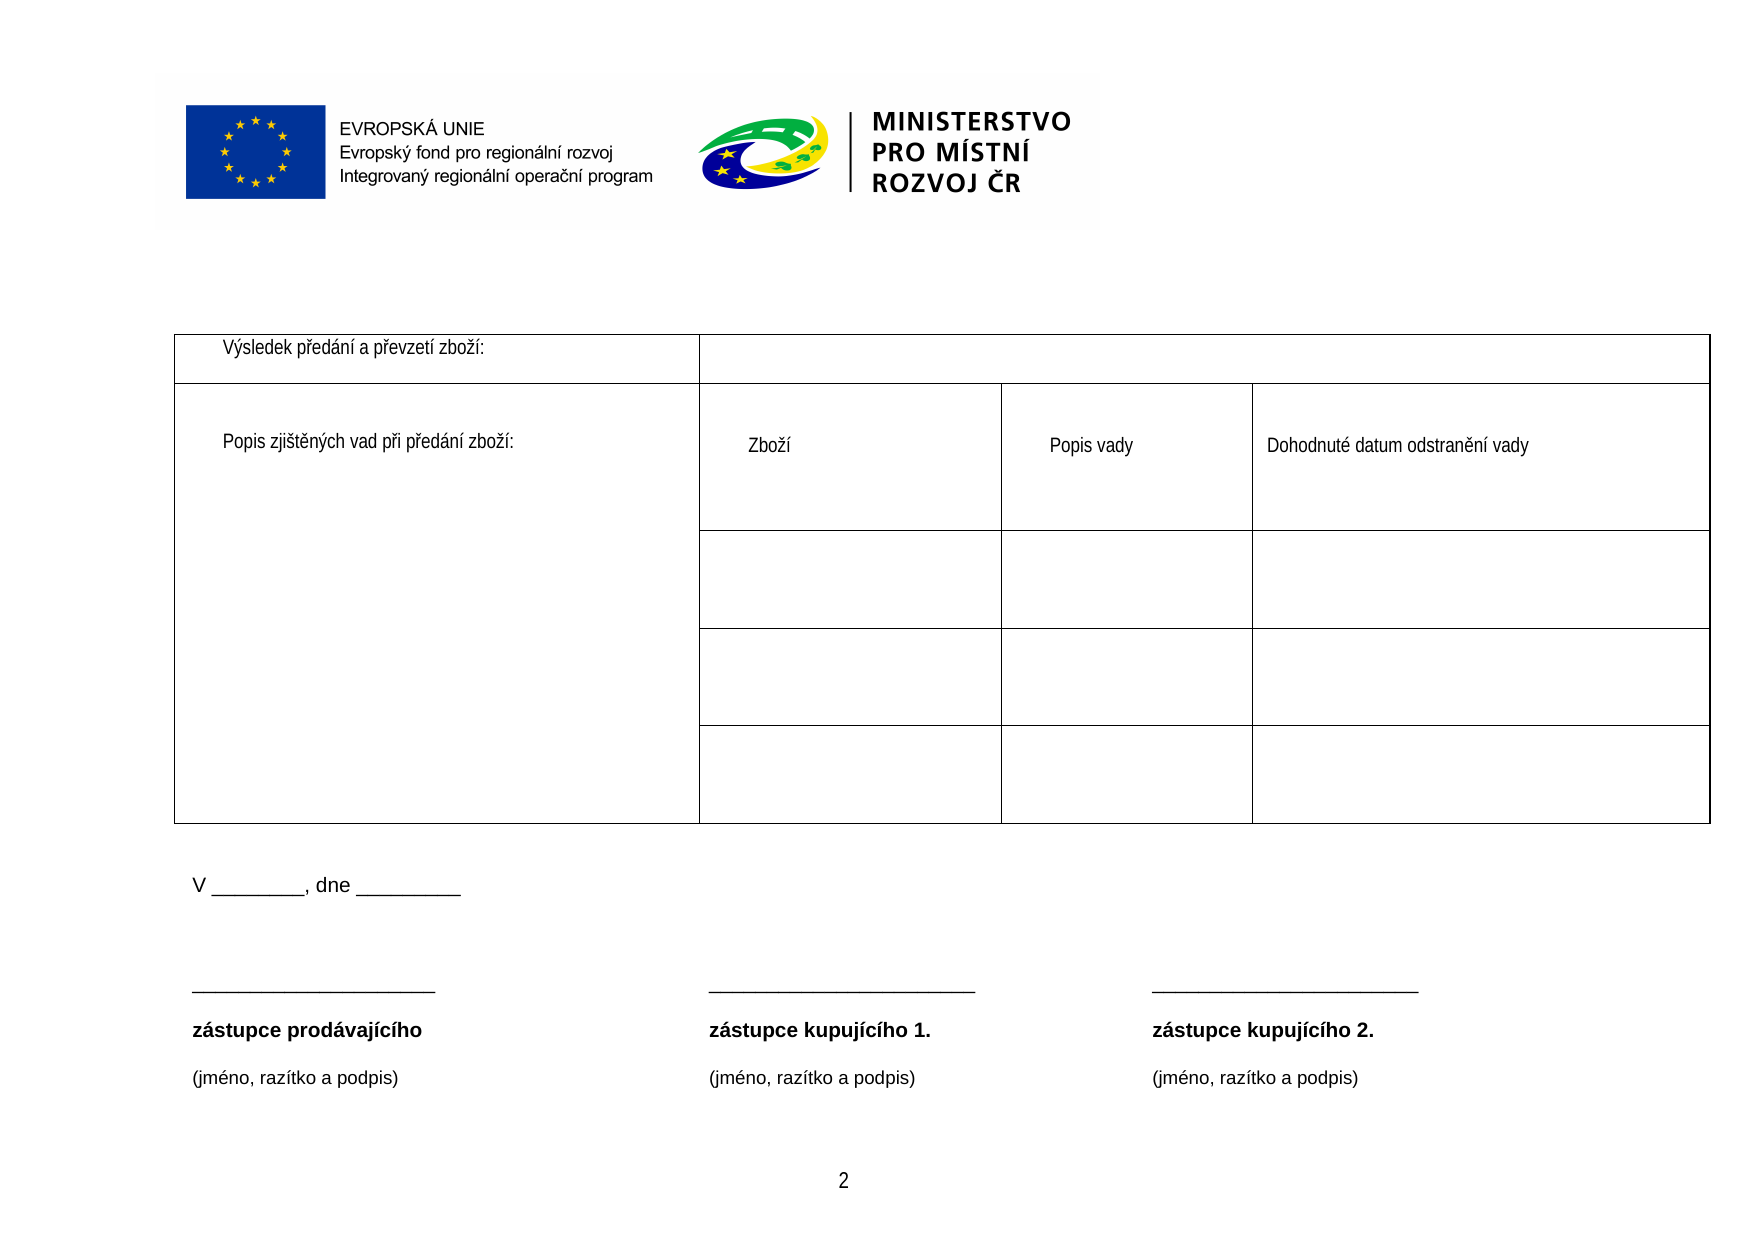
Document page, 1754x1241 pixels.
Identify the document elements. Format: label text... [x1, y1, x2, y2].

table_cell [1002, 629, 1252, 725]
table_cell [1253, 726, 1709, 823]
text V ________, dne _________ [148, 873, 1606, 897]
table_cell [1253, 629, 1709, 725]
text _____________________ _______________________ _______________________ [59, 970, 1606, 994]
table_cell Popis zjištěných vad při předání zboží: [175, 384, 699, 823]
table_cell Popis vady [1002, 384, 1252, 529]
table_header [700, 335, 1709, 383]
table_cell [1002, 531, 1252, 627]
table_cell [700, 531, 1001, 627]
table_header Výsledek předání a převzetí zboží: [175, 335, 699, 383]
text zástupce prodávajícího zástupce kupujícího 1. zástupce kupujícího 2. [59, 1018, 1606, 1042]
picture [155, 73, 1101, 230]
table_cell Dohodnuté datum odstranění vady [1253, 384, 1709, 529]
table_cell Zboží [700, 384, 1001, 529]
table_cell [1253, 531, 1709, 627]
text (jméno, razítko a podpis) (jméno, razítko a podpis) (jméno, razítko a podpis) [59, 1067, 1606, 1088]
table_cell [1002, 726, 1252, 823]
table_cell [700, 726, 1001, 823]
table_cell [700, 629, 1001, 725]
